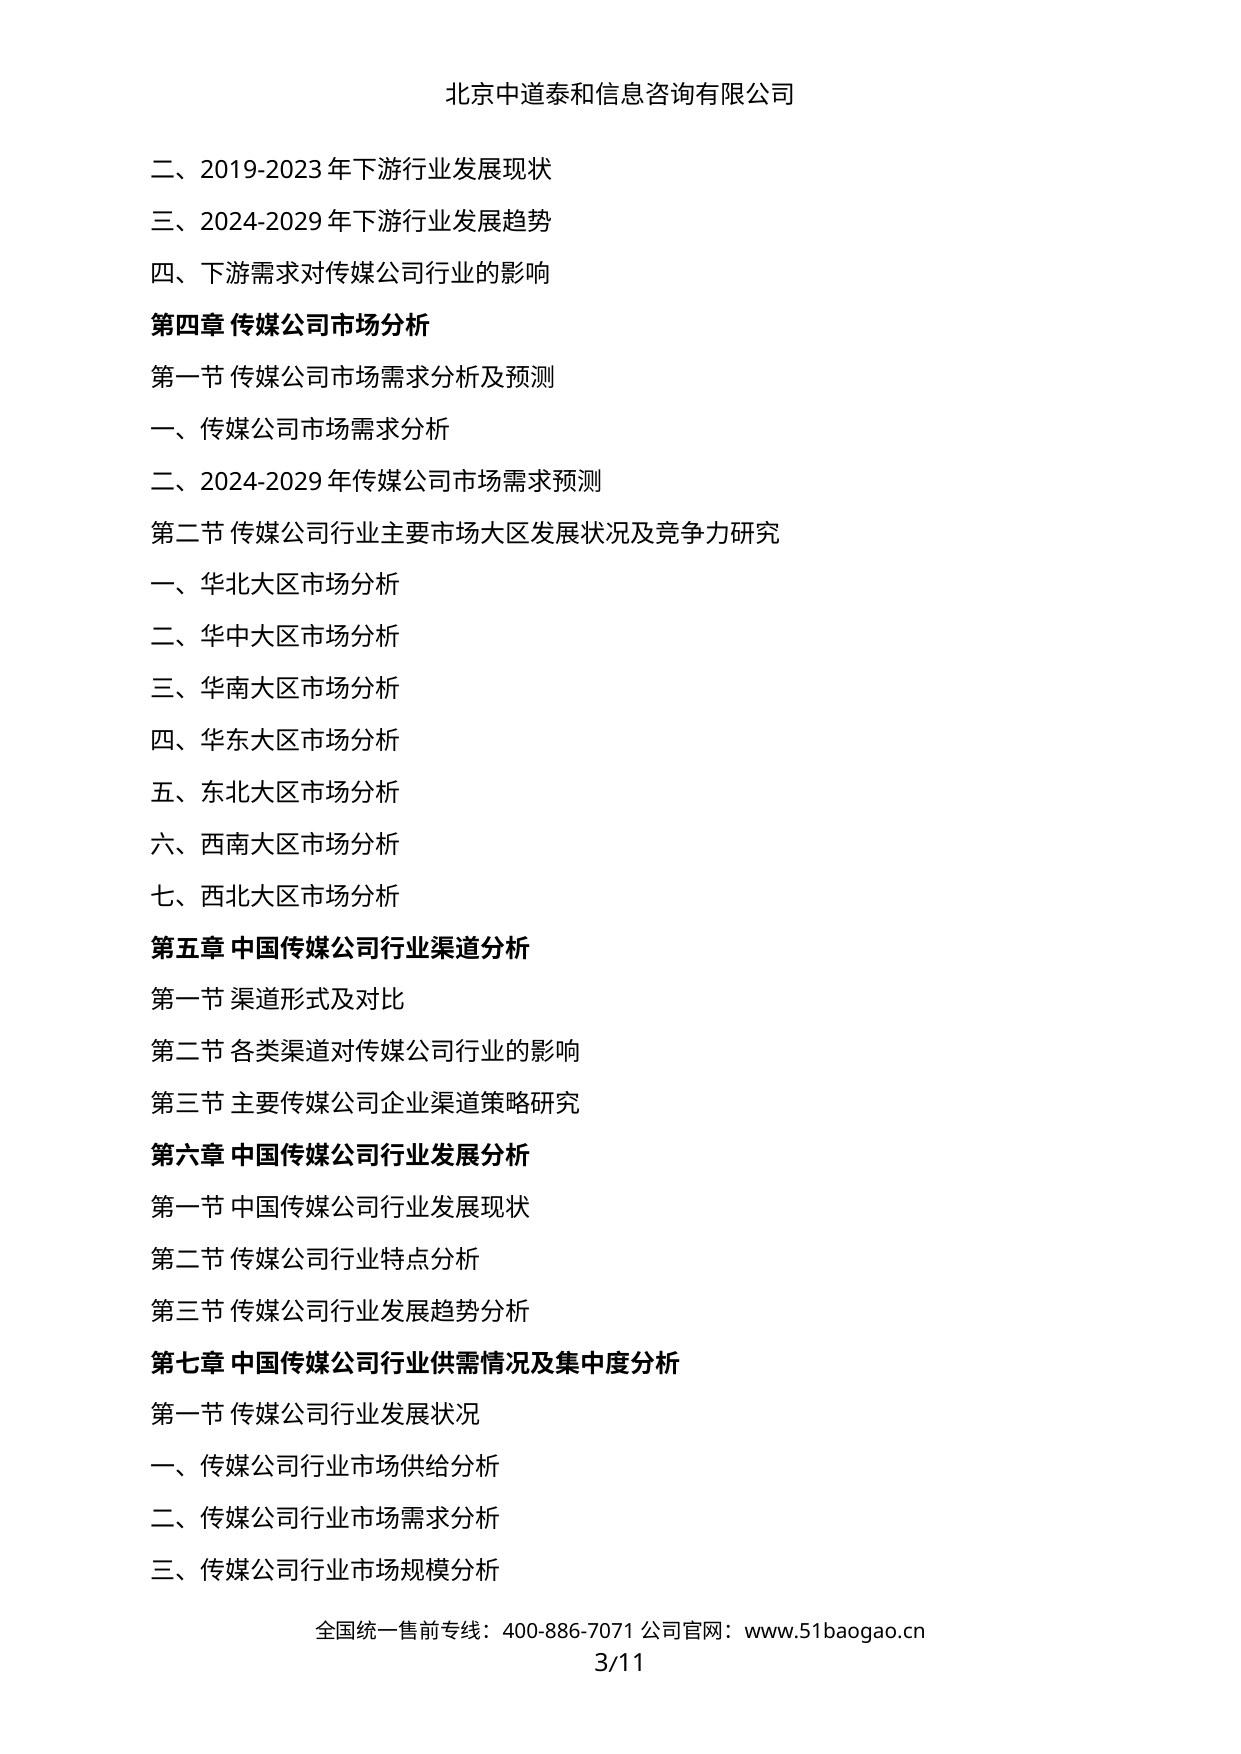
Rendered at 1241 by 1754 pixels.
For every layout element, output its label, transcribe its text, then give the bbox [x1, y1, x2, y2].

text 三、传媒公司行业市场规模分析 [150, 1551, 1090, 1587]
text 二、华中大区市场分析 [150, 617, 1090, 653]
text 第二节 传媒公司行业特点分析 [150, 1239, 1090, 1276]
text 七、西北大区市场分析 [150, 876, 1090, 912]
text 四、华东大区市场分析 [150, 721, 1090, 757]
text 第一节 中国传媒公司行业发展现状 [150, 1187, 1090, 1224]
text 第三节 主要传媒公司企业渠道策略研究 [150, 1084, 1090, 1120]
text 一、华北大区市场分析 [150, 565, 1090, 601]
text 第一节 传媒公司市场需求分析及预测 [150, 357, 1090, 394]
text 二、2019-2023年下游行业发展现状 [150, 150, 1090, 186]
text 六、西南大区市场分析 [150, 824, 1090, 861]
text 第七章 中国传媒公司行业供需情况及集中度分析 [150, 1343, 1090, 1379]
text 第二节 各类渠道对传媒公司行业的影响 [150, 1032, 1090, 1068]
text 二、传媒公司行业市场需求分析 [150, 1499, 1090, 1535]
text 三、2024-2029年下游行业发展趋势 [150, 202, 1090, 238]
text 第一节 渠道形式及对比 [150, 980, 1090, 1016]
text 五、东北大区市场分析 [150, 772, 1090, 809]
text 第四章 传媒公司市场分析 [150, 306, 1090, 342]
text 第一节 传媒公司行业发展状况 [150, 1395, 1090, 1431]
text 一、传媒公司行业市场供给分析 [150, 1447, 1090, 1483]
text 一、传媒公司市场需求分析 [150, 409, 1090, 446]
text 四、下游需求对传媒公司行业的影响 [150, 254, 1090, 290]
text 三、华南大区市场分析 [150, 669, 1090, 705]
text 第五章 中国传媒公司行业渠道分析 [150, 928, 1090, 964]
text 第二节 传媒公司行业主要市场大区发展状况及竞争力研究 [150, 513, 1090, 549]
text 第六章 中国传媒公司行业发展分析 [150, 1136, 1090, 1172]
text 第三节 传媒公司行业发展趋势分析 [150, 1291, 1090, 1327]
text 二、2024-2029年传媒公司市场需求预测 [150, 461, 1090, 497]
